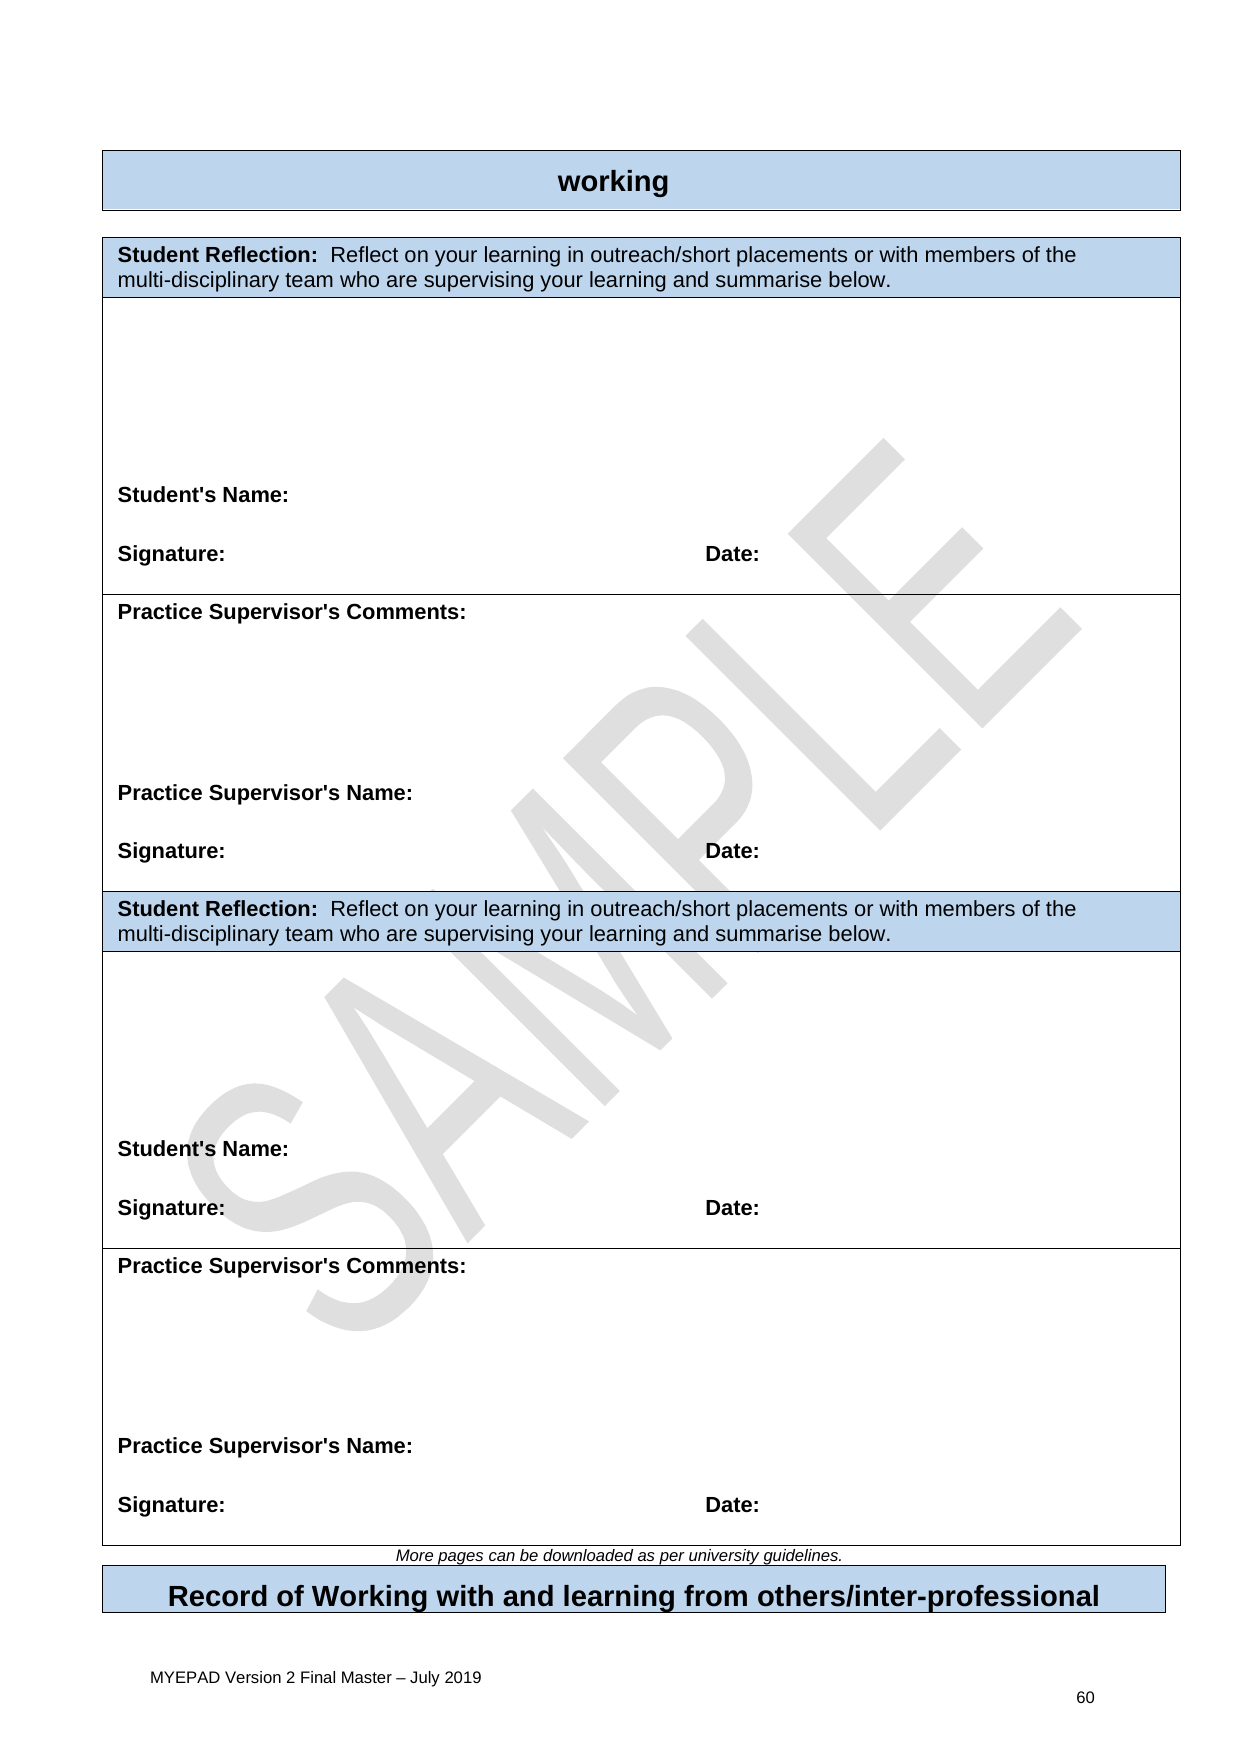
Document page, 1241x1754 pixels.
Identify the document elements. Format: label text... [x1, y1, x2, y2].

table_cell Student's Name: Signature: Date: [103, 478, 1180, 594]
table_cell Practice Supervisor's Comments: [103, 595, 1180, 775]
table_cell Practice Supervisor's Comments: [103, 1249, 1180, 1429]
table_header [103, 151, 1180, 209]
table_header Student Reflection: Reflect on your learning in outreach/short placements or with members of the multi-disciplinary team who are supervising your learning and summarise below. [103, 238, 1180, 297]
table_cell Practice Supervisor's Name: Signature: Date: [103, 1429, 1180, 1545]
table_cell [103, 298, 1180, 478]
table_cell [103, 952, 1180, 1132]
text More pages can be downloaded as per university guidelines. [150, 1546, 1090, 1565]
table_cell Practice Supervisor's Name: Signature: Date: [103, 775, 1180, 891]
table_cell Student's Name: Signature: Date: [103, 1132, 1180, 1248]
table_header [103, 1566, 1165, 1612]
table_cell Student Reflection: Reflect on your learning in outreach/short placements or with members of the multi-disciplinary team who are supervising your learning and summarise below. [103, 892, 1180, 951]
